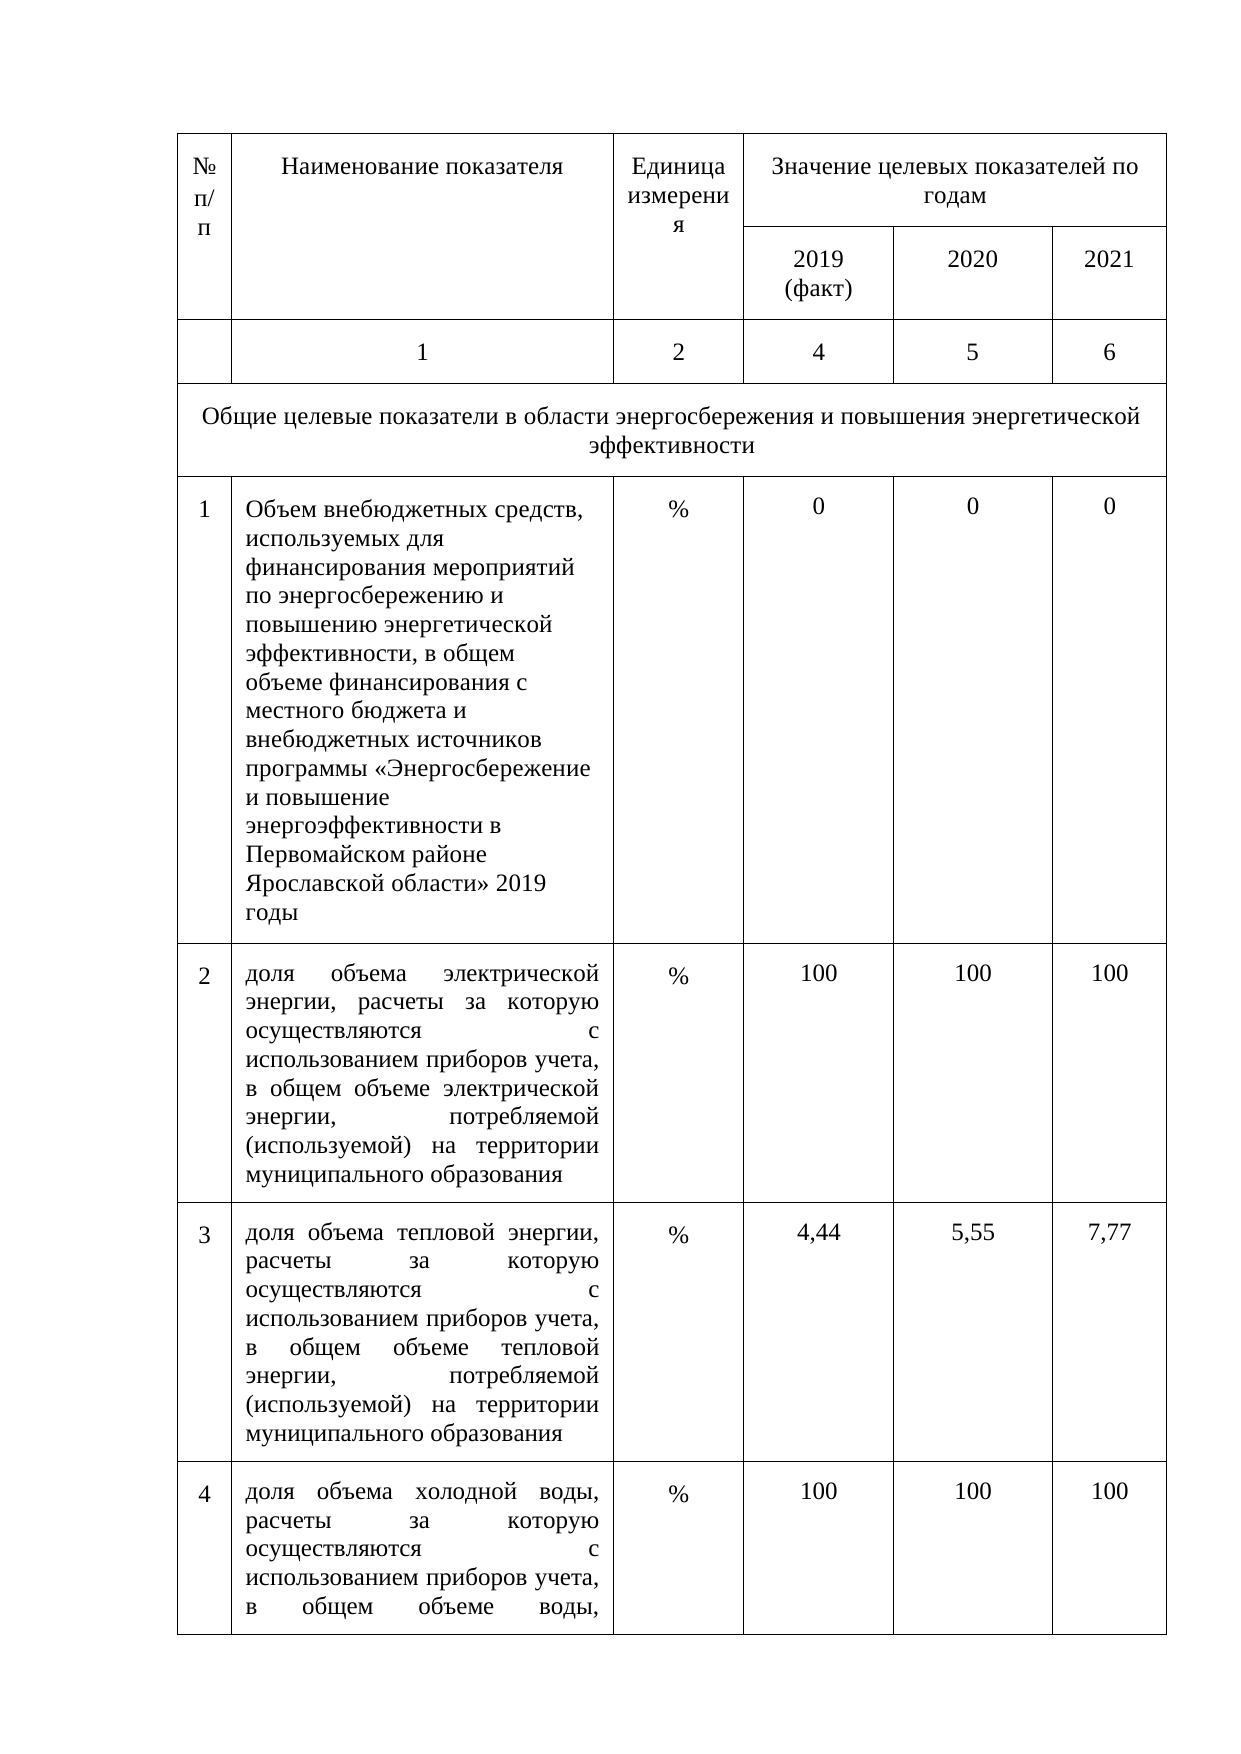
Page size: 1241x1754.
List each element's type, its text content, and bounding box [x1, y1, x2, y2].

table_cell 5,55 [894, 1203, 1052, 1461]
table_cell 100 [744, 1462, 893, 1634]
table_cell 3 [178, 1203, 231, 1461]
table_cell 1 [178, 477, 231, 942]
table_cell % [614, 477, 743, 942]
table_cell 2 [614, 320, 743, 383]
table_cell доля объема тепловой энергии, расчеты за которую осуществляются с использованием приборов учета, в общем объеме тепловой энергии, потребляемой (используемой) на территории муниципального образования [232, 1203, 613, 1461]
table_cell Объем внебюджетных средств, используемых для финансирования мероприятий по энергосбережению и повышению энергетической эффективности, в общем объеме финансирования с местного бюджета и внебюджетных источников программы «Энергосбережение и повышение энергоэффективности в Первомайском районе Ярославской области» 2019 годы [232, 477, 613, 942]
table_cell 0 [1053, 477, 1166, 942]
table_header № п/п [178, 134, 231, 319]
table_cell 100 [744, 944, 893, 1202]
table_cell 100 [1053, 944, 1166, 1202]
table_cell 2020 [894, 227, 1052, 319]
table_cell 2021 [1053, 227, 1166, 319]
table_header Наименование показателя [232, 134, 613, 319]
table_cell % [614, 1462, 743, 1634]
table_header Единица измерения [614, 134, 743, 319]
table_cell 5 [894, 320, 1052, 383]
table_cell % [614, 944, 743, 1202]
table_cell 0 [894, 477, 1052, 942]
table_cell [178, 320, 231, 383]
table_cell 100 [1053, 1462, 1166, 1634]
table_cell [232, 1462, 613, 1634]
table_cell 0 [744, 477, 893, 942]
table_cell 2019 (факт) [744, 227, 893, 319]
table_header Значение целевых показателей по годам [744, 134, 1166, 226]
table_cell 1 [232, 320, 613, 383]
table_cell доля объема электрической энергии, расчеты за которую осуществляются с использованием приборов учета, в общем объеме электрической энергии, потребляемой (используемой) на территории муниципального образования [232, 944, 613, 1202]
table_cell 100 [894, 944, 1052, 1202]
table_cell 100 [894, 1462, 1052, 1634]
table_cell 7,77 [1053, 1203, 1166, 1461]
table_cell 2 [178, 944, 231, 1202]
table_cell 4 [178, 1462, 231, 1634]
table_cell Общие целевые показатели в области энергосбережения и повышения энергетической эффективности [178, 384, 1166, 476]
table_cell 4 [744, 320, 893, 383]
table_cell 4,44 [744, 1203, 893, 1461]
table_cell % [614, 1203, 743, 1461]
table_cell 6 [1053, 320, 1166, 383]
